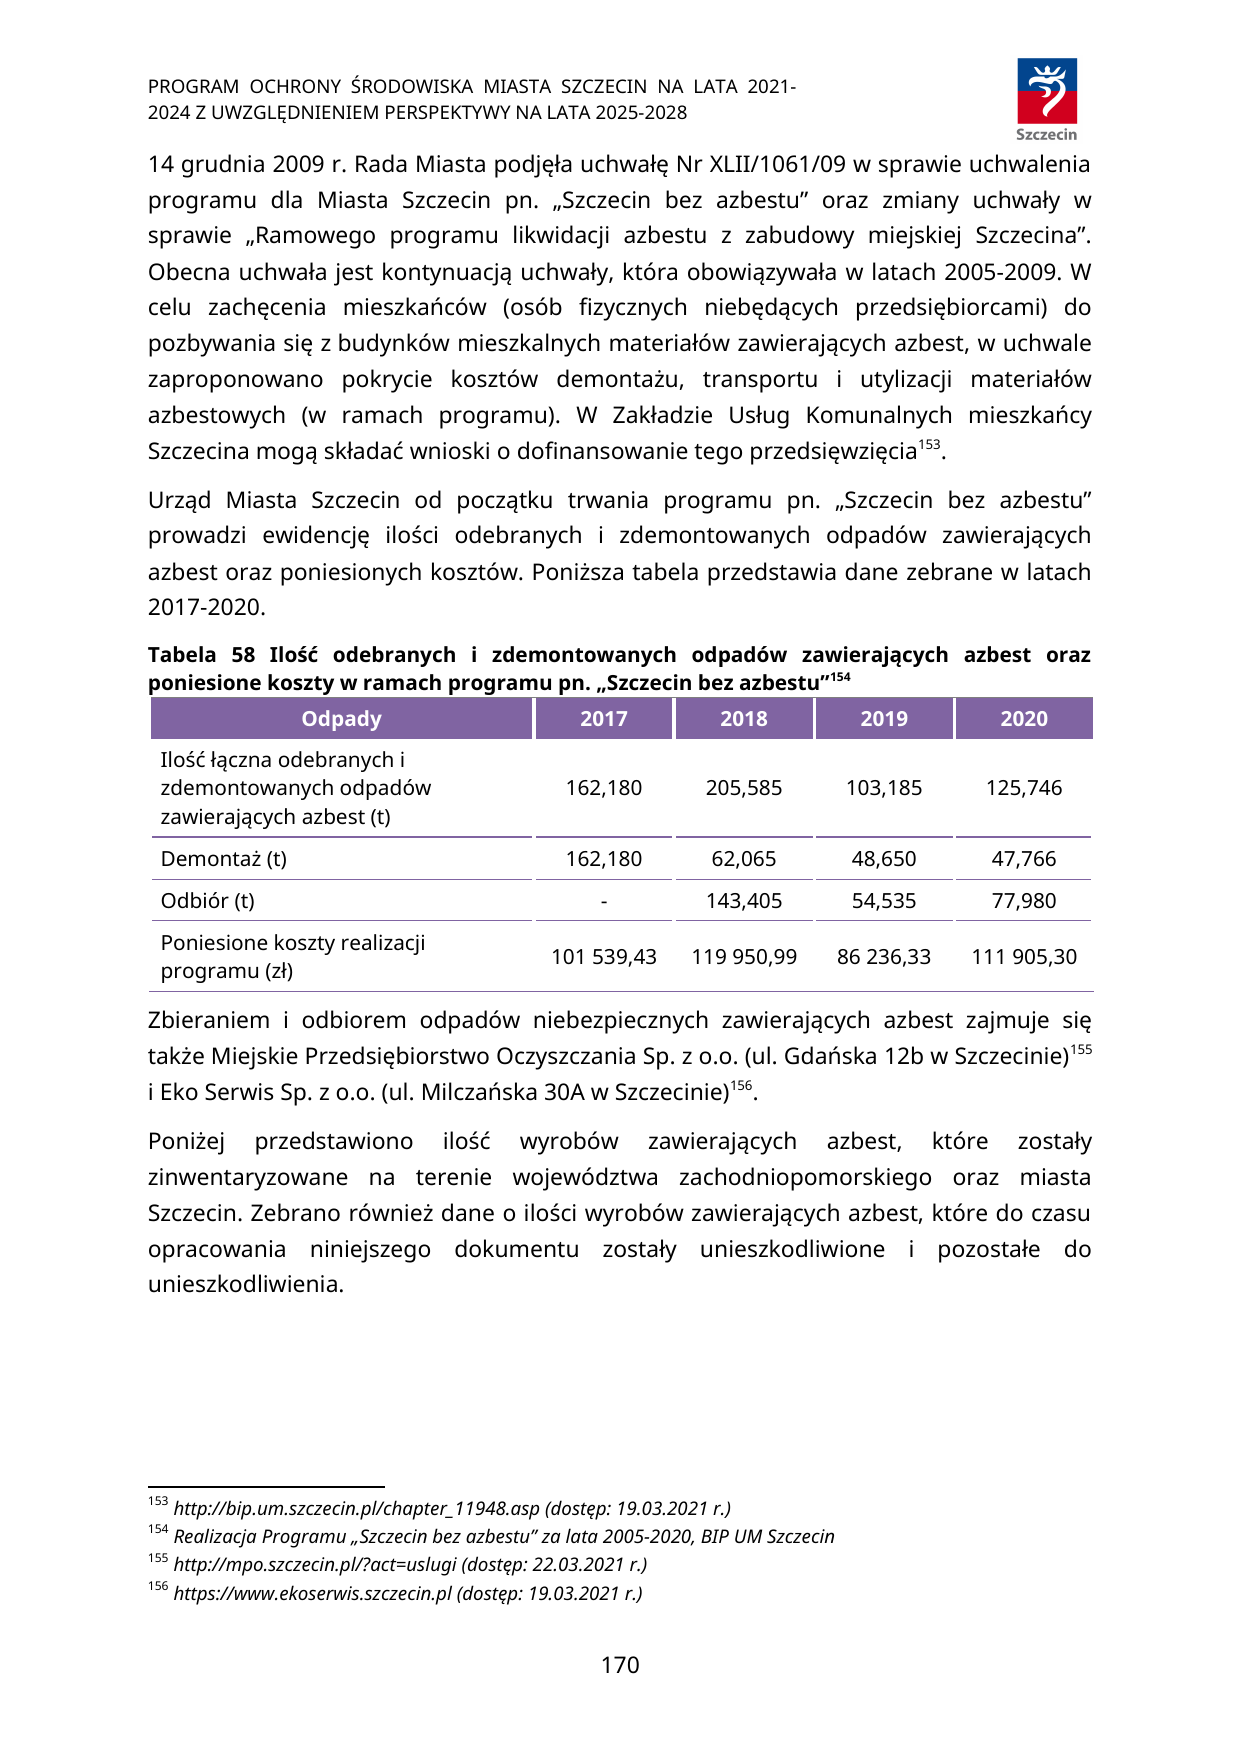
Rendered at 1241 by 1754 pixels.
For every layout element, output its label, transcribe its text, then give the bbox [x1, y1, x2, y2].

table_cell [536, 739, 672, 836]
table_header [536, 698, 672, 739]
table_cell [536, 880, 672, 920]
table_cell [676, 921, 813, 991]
text Poniżej przedstawiono ilość wyrobów zawierających azbest, które zostały zinwentaryzowane na terenie województwa zachodniopomorskiego oraz miasta Szczecin. Zebrano również dane o ilości wyrobów zawierających azbest, które do czasu opracowania niniejszego dokumentu zostały unieszkodliwione i pozostałe do unieszkodliwienia. [148, 1125, 1093, 1300]
text 14 grudnia 2009 r. Rada Miasta podjęła uchwałę Nr XLII/1061/09 w sprawie uchwalenia programu dla Miasta Szczecin pn. „Szczecin bez azbestu” oraz zmiany uchwały w sprawie „Ramowego programu likwidacji azbestu z zabudowy miejskiej Szczecina”. Obecna uchwała jest kontynuacją uchwały, która obowiązywała w latach 2005-2009. W celu zachęcenia mieszkańców (osób fizycznych niebędących przedsiębiorcami) do pozbywania się z budynków mieszkalnych materiałów zawierających azbest, w uchwale zaproponowano pokrycie kosztów demontażu, transportu i utylizacji materiałów azbestowych (w ramach programu). W Zakładzie Usług Komunalnych mieszkańcy Szczecina mogą składać wnioski o dofinansowanie tego przedsięwzięcia. [148, 148, 1093, 466]
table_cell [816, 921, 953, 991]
text Urząd Miasta Szczecin od początku trwania programu pn. „Szczecin bez azbestu” prowadzi ewidencję ilości odebranych i zdemontowanych odpadów zawierających azbest oraz poniesionych kosztów. Poniższa tabela przedstawia dane zebrane w latach 2017-2020. [148, 483, 1093, 623]
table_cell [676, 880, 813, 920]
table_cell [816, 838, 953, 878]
text Tabela 58 Ilość odebranych i zdemontowanych odpadów zawierających azbest oraz poniesione koszty w ramach programu pn. „Szczecin bez azbestu” [148, 640, 1093, 697]
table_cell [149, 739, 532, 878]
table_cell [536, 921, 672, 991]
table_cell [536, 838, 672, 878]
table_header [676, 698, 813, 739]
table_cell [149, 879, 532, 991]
picture [1010, 55, 1083, 144]
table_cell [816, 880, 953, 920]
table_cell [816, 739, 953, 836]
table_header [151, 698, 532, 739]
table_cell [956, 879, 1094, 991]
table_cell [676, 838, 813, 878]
text Zbieraniem i odbiorem odpadów niebezpiecznych zawierających azbest zajmuje się także Miejskie Przedsiębiorstwo Oczyszczania Sp. z o.o. (ul. Gdańska 12b w Szczecinie) i Eko Serwis Sp. z o.o. (ul. Milczańska 30A w Szczecinie). [148, 1004, 1093, 1107]
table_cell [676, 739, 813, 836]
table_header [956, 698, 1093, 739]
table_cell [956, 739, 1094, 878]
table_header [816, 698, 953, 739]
